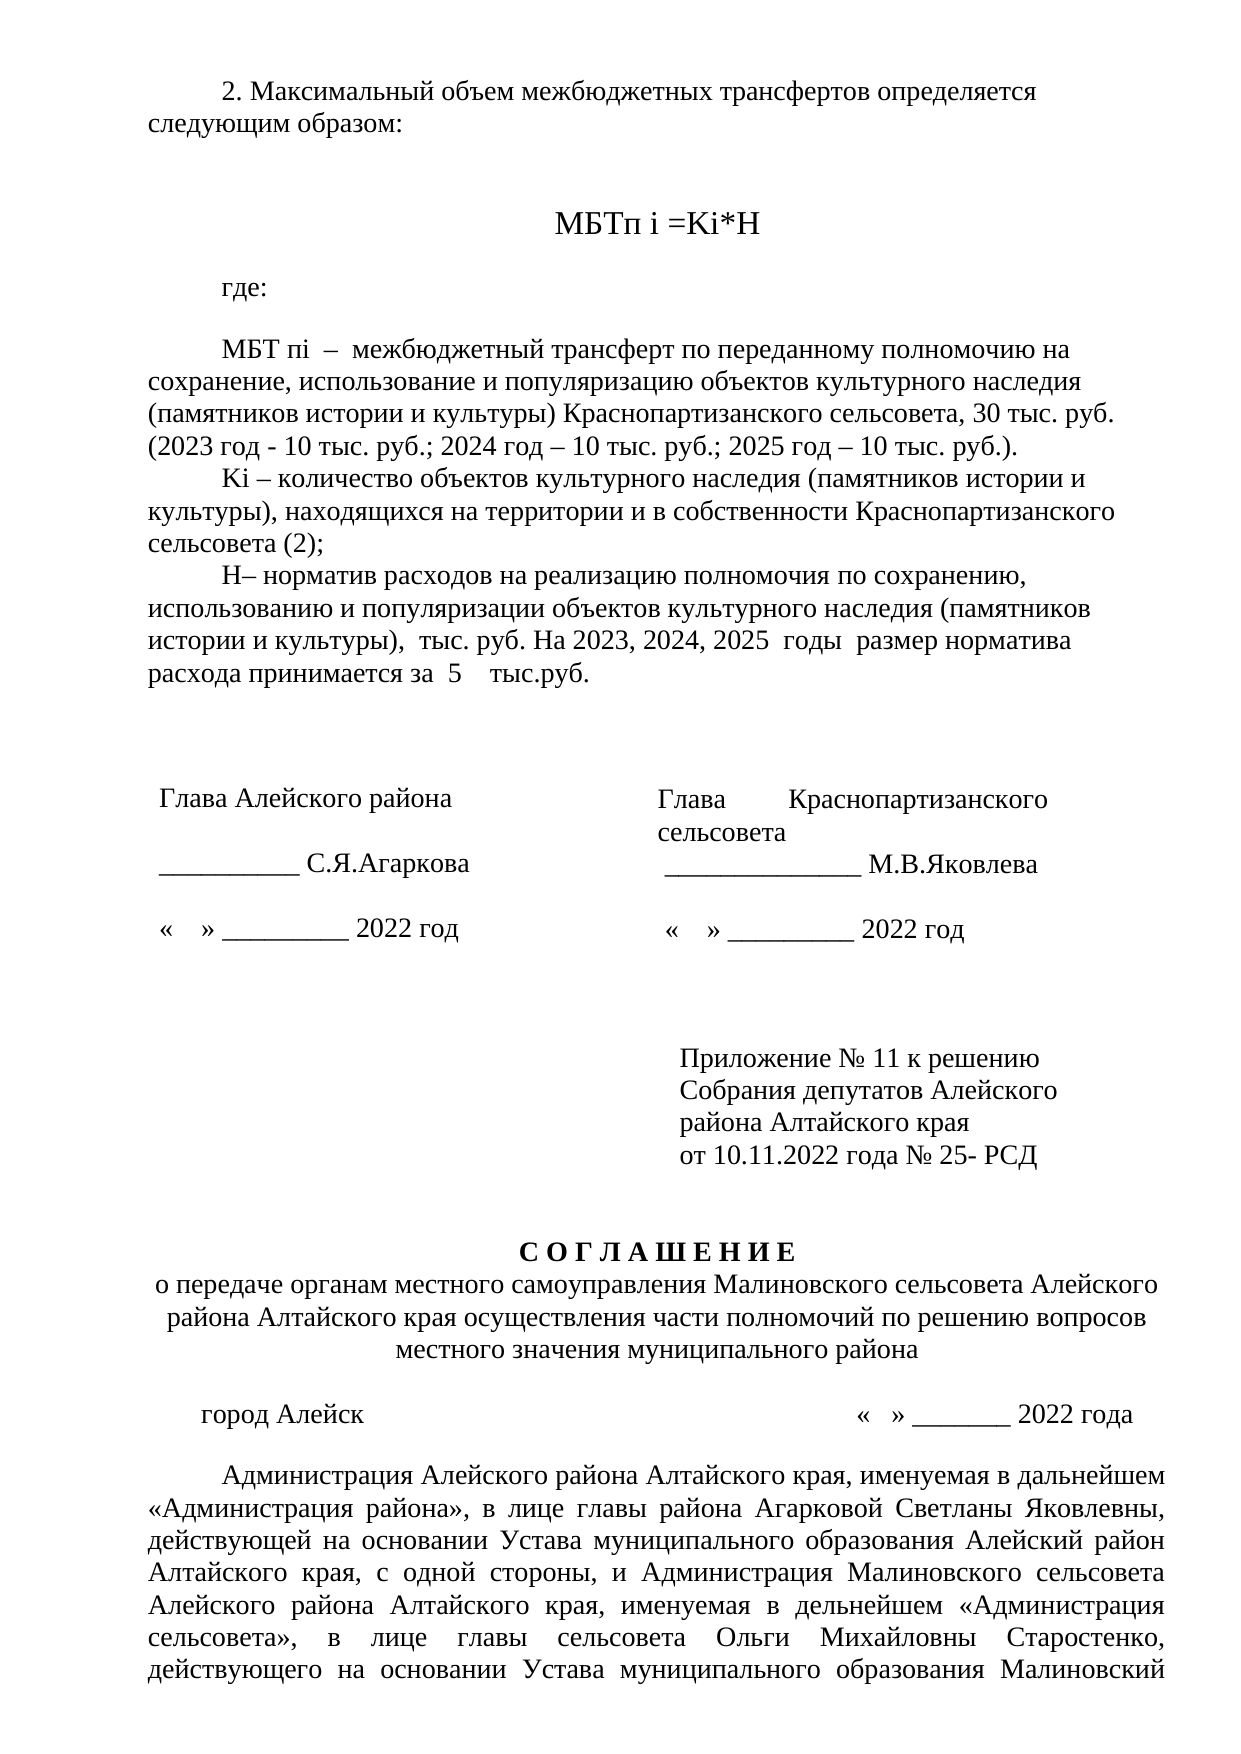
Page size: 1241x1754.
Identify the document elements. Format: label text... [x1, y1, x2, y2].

text H– норматив расходов на реализацию полномочия по сохранению, использованию и популяризации объектов культурного наследия (памятников истории и культуры), тыс. руб. На 2023, 2024, 2025 годы размер норматива расхода принимается за 5 тыс.руб. [148, 558, 1167, 688]
text МБТ пi – межбюджетный трансферт по переданному полномочию на сохранение, использование и популяризацию объектов культурного наследия (памятников истории и культуры) Краснопартизанского сельсовета, 30 тыс. руб. (2023 год - 10 тыс. руб.; 2024 год – 10 тыс. руб.; 2025 год – 10 тыс. руб.). [148, 332, 1167, 461]
subtitle МБТп i =Ki*H [148, 203, 1167, 242]
table_header Глава Краснопартизанского сельсовета ______________ М.В.Яковлева « » _________ 2022 год [646, 749, 1060, 976]
subtitle где: [148, 271, 1167, 303]
text С О Г Л А Ш Е Н И Е [148, 1235, 1167, 1267]
table_header город Алейск [148, 1397, 598, 1458]
text 2. Максимальный объем межбюджетных трансфертов определяется следующим образом: [148, 74, 1167, 139]
text Ki – количество объектов культурного наследия (памятников истории и культуры), находящихся на территории и в собственности Краснопартизанского сельсовета (2); [148, 461, 1167, 558]
text Приложение № 11 к решению [148, 1041, 1167, 1073]
text о передаче органам местного самоуправления Малиновского сельсовета Алейского района Алтайского края осуществления части полномочий по решению вопросов местного значения муниципального района [148, 1267, 1167, 1365]
text района Алтайского края [148, 1106, 1167, 1138]
table_header « » _______ 2022 года [599, 1397, 1145, 1458]
text Собрания депутатов Алейского [148, 1073, 1167, 1106]
table_header Глава Алейского района __________ С.Я.Агаркова « » _________ 2022 год [148, 749, 646, 976]
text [148, 1458, 1167, 1685]
text от 10.11.2022 года № 25- РСД [148, 1138, 1167, 1170]
